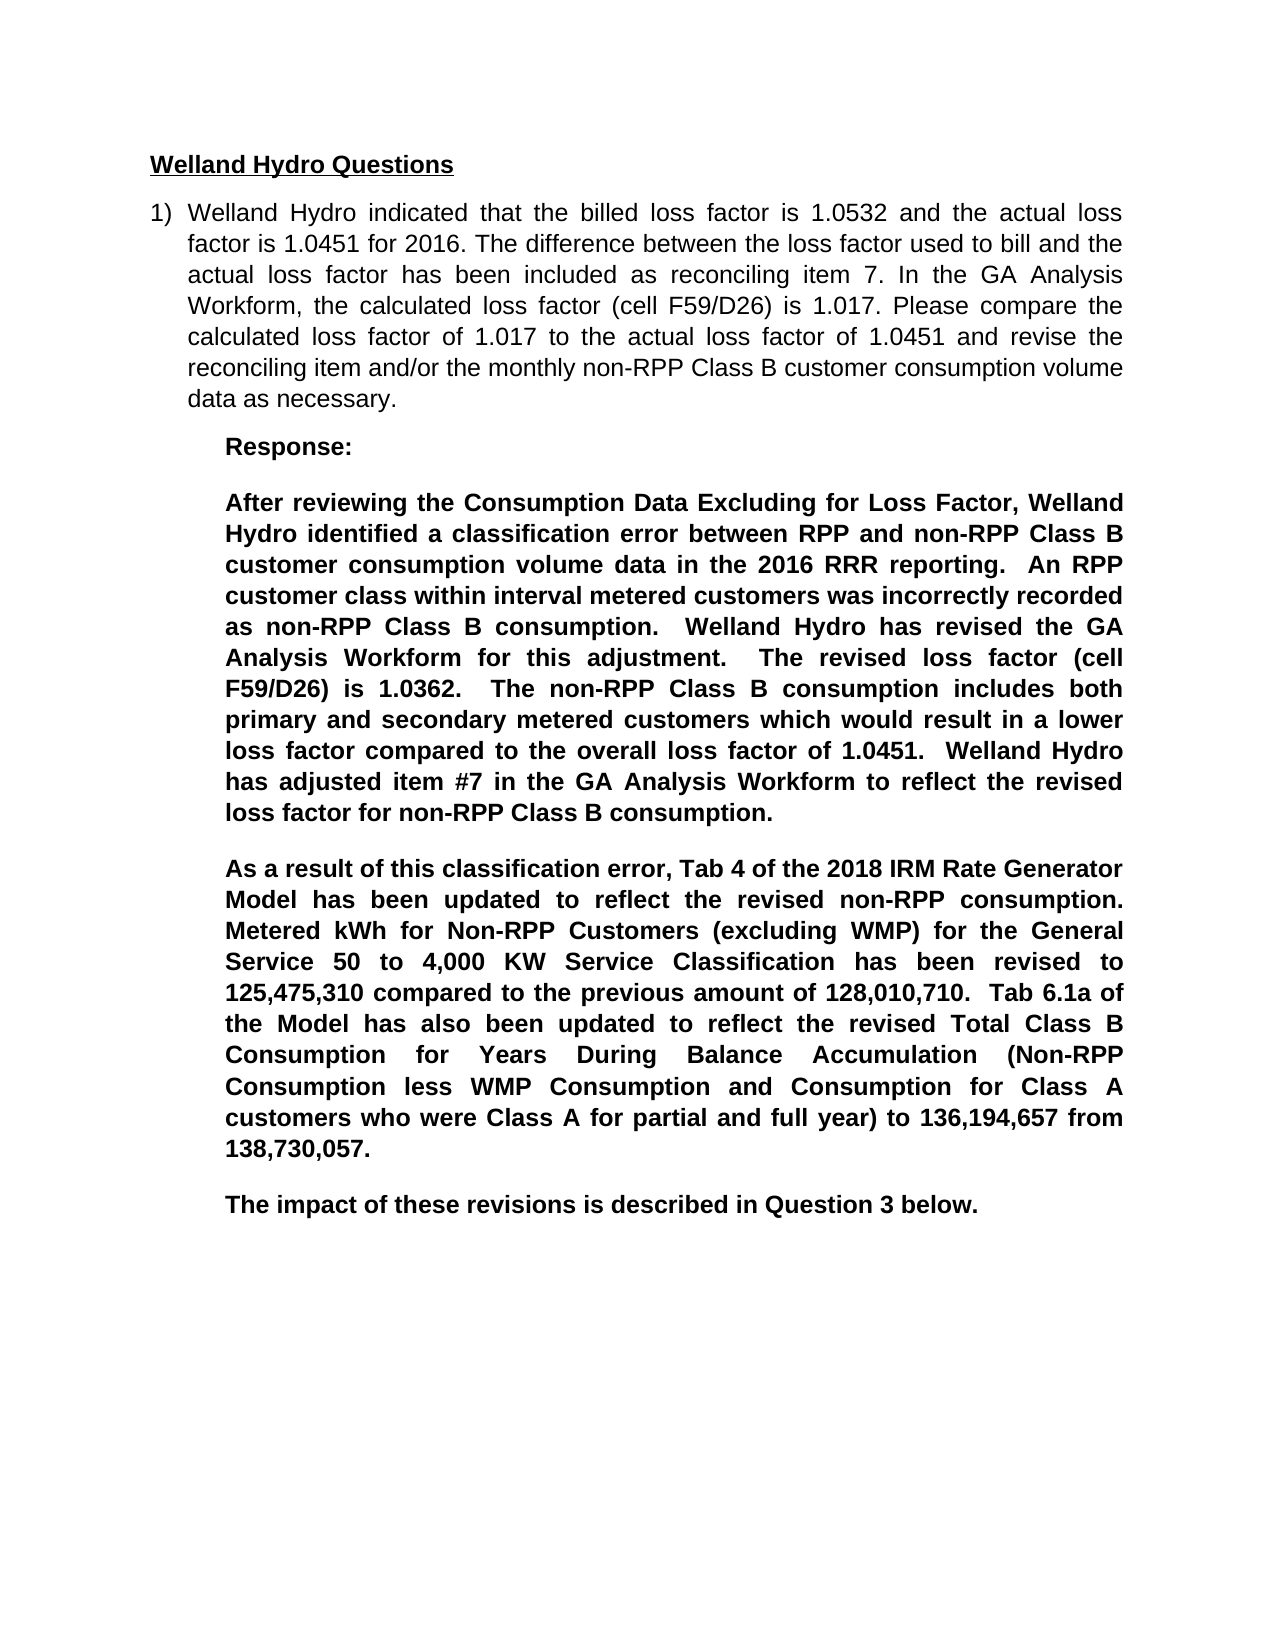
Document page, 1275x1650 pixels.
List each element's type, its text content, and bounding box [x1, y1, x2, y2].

text After reviewing the Consumption Data Excluding for Loss Factor, Welland Hydro identified a classification error between RPP and non-RPP Class B customer consumption volume data in the 2016 RRR reporting. An RPP customer class within interval metered customers was incorrectly recorded as non-RPP Class B consumption. Welland Hydro has revised the GA Analysis Workform for this adjustment. The revised loss factor (cell F59/D26) is 1.0362. The non-RPP Class B consumption includes both primary and secondary metered customers which would result in a lower loss factor compared to the overall loss factor of 1.0451. Welland Hydro has adjusted item #7 in the GA Analysis Workform to reflect the revised loss factor for non-RPP Class B consumption. [225, 488, 1125, 827]
text Response: [150, 432, 1125, 460]
text As a result of this classification error, Tab 4 of the 2018 IRM Rate Generator Model has been updated to reflect the revised non-RPP consumption. Metered kWh for Non-RPP Customers (excluding WMP) for the General Service 50 to 4,000 KW Service Classification has been revised to 125,475,310 compared to the previous amount of 128,010,710. Tab 6.1a of the Model has also been updated to reflect the revised Total Class B Consumption for Years During Balance Accumulation (Non-RPP Consumption less WMP Consumption and Consumption for Class A customers who were Class A for partial and full year) to 136,194,657 from 138,730,057. [225, 854, 1125, 1162]
text Welland Hydro Questions [150, 150, 1125, 179]
text The impact of these revisions is described in Question 3 below. [225, 1189, 1125, 1218]
list Welland Hydro indicated that the billed loss factor is 1.0532 and the actual loss factor is 1.0451 for 2016. The difference between the loss factor used to bill and the actual loss factor has been included as reconciling item 7. In the GA Analysis Workform, the calculated loss factor (cell F59/D26) is 1.017. Please compare the calculated loss factor of 1.017 to the actual loss factor of 1.0451 and revise the reconciling item and/or the monthly non-RPP Class B customer consumption volume data as necessary. [150, 198, 1125, 413]
